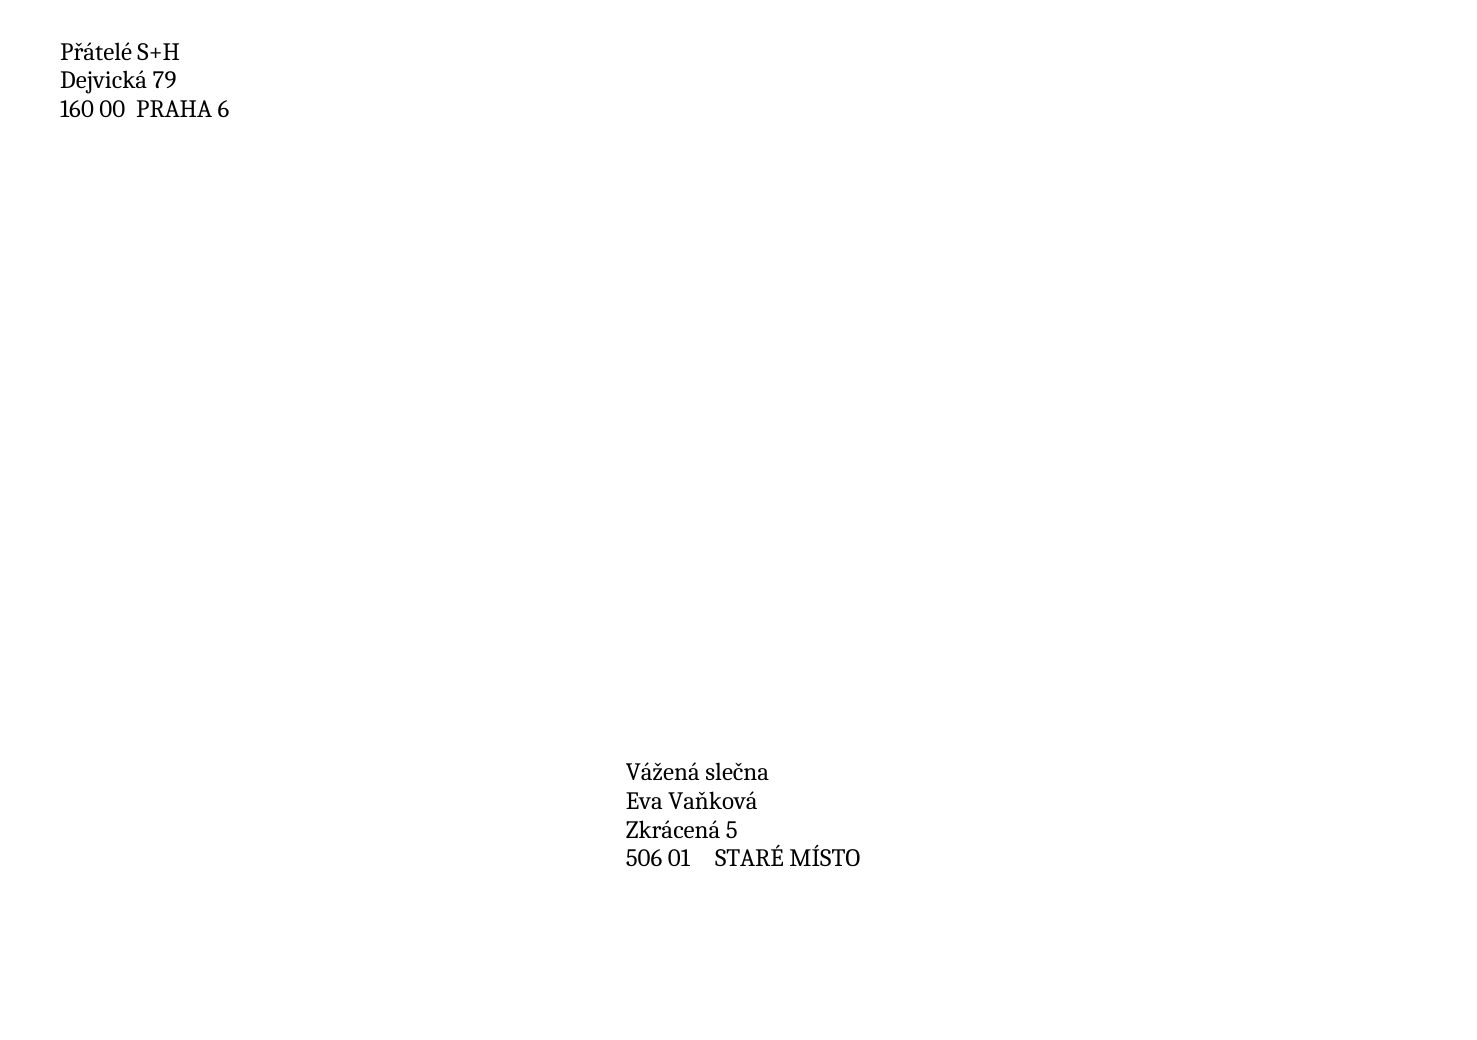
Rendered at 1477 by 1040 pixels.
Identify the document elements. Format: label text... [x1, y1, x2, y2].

text 506 01 Staré Místo [626, 844, 1151, 873]
text Eva Vaňková [626, 787, 1151, 816]
text Zkrácená 5 [626, 816, 1151, 844]
text 160 00 PRAHA 6 [60, 95, 1401, 124]
text Vážená slečna [626, 758, 1151, 787]
text Dejvická 79 [60, 66, 1401, 95]
text Přátelé S+H [60, 37, 1401, 66]
